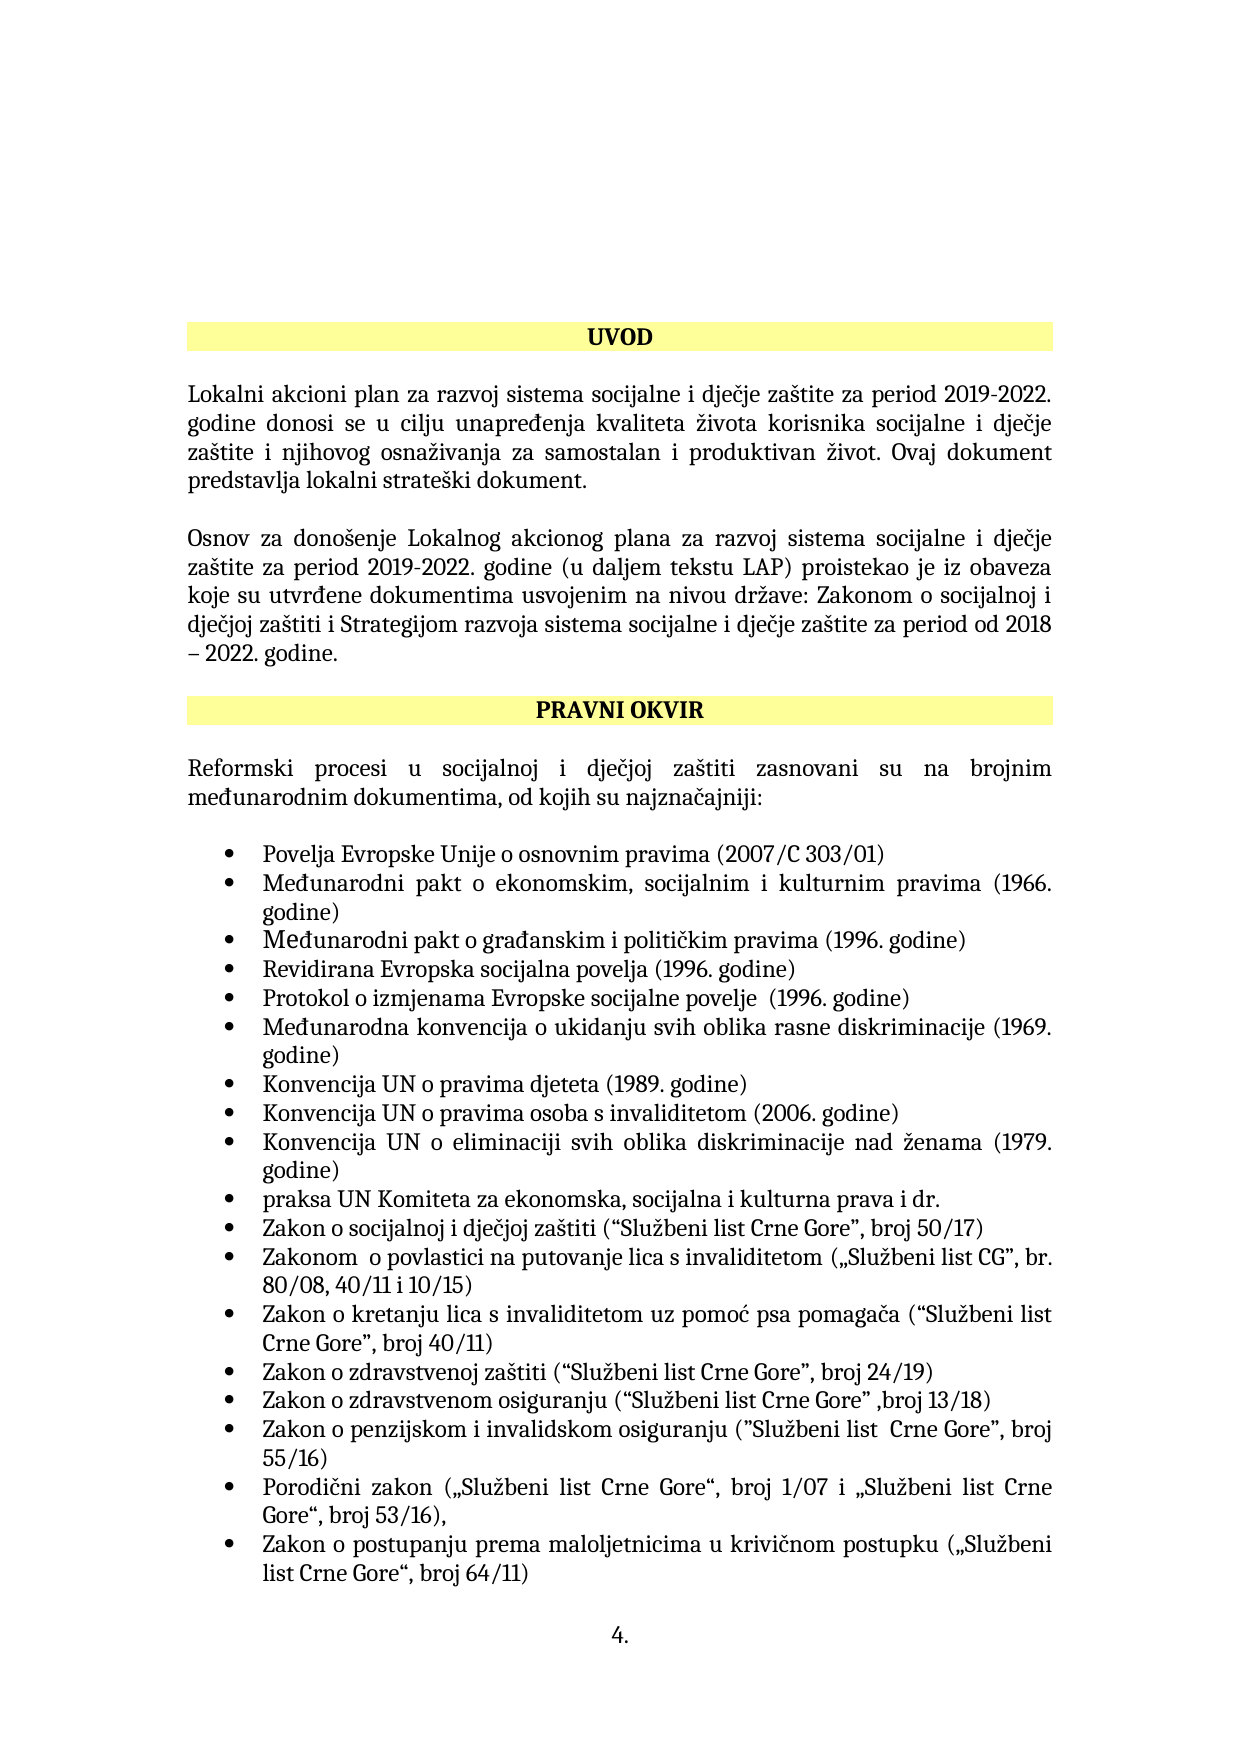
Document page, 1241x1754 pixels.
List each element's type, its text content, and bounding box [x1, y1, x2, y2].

list Zakon o zdravstvenom osiguranju (“Službeni list Crne Gore” ,broj 13/18) [225, 1386, 1053, 1415]
list Međunarodna konvencija o ukidanju svih oblika rasne diskriminacije (1969. godine) [225, 1012, 1053, 1070]
list Protokol o izmjenama Evropske socijalne povelje (1996. godine) [225, 984, 1053, 1012]
list Međunarodni pakt o ekonomskim, socijalnim i kulturnim pravima (1966. godine) [225, 869, 1053, 926]
list Konvencija UN o pravima osoba s invaliditetom (2006. godine) [225, 1099, 1053, 1127]
list Konvencija UN o eliminaciji svih oblika diskriminacije nad ženama (1979. godine) [225, 1127, 1053, 1185]
list Zakon o zdravstvenoj zaštiti (“Službeni list Crne Gore”, broj 24/19) [225, 1357, 1053, 1386]
list Zakon o postupanju prema maloljetnicima u krivičnom postupku („Službeni list Crne Gore“, broj 64/11) [225, 1530, 1053, 1587]
text Osnov za donošenje Lokalnog akcionog plana za razvoj sistema socijalne i dječje zaštite za period 2019-2022. godine (u daljem tekstu LAP) proistekao je iz obaveza koje su utvrđene dokumentima usvojenim na nivou države: Zakonom o socijalnoj i dječjoj zaštiti i Strategijom razvoja sistema socijalne i dječje zaštite za period od 2018 – 2022. godine. [187, 524, 1053, 667]
list Konvencija UN o pravima djeteta (1989. godine) [225, 1070, 1053, 1099]
list Zakon o kretanju lica s invaliditetom uz pomoć psa pomagača (“Službeni list Crne Gore”, broj 40/11) [225, 1300, 1053, 1357]
list praksa UN Komiteta za ekonomska, socijalna i kulturna prava i dr. [225, 1185, 1053, 1214]
list Zakon o penzijskom i invalidskom osiguranju (”Službeni list Crne Gore”, broj 55/16) [225, 1415, 1053, 1472]
text Reformski procesi u socijalnoj i dječjoj zaštiti zasnovani su na brojnim međunarodnim dokumentima, od kojih su najznačajniji: [187, 754, 1053, 811]
text Lokalni akcioni plan za razvoj sistema socijalne i dječje zaštite za period 2019-2022. godine donosi se u cilju unapređenja kvaliteta života korisnika socijalne i dječje zaštite i njihovog osnaživanja za samostalan i produktivan život. Ovaj dokument predstavlja lokalni strateški dokument. [187, 380, 1053, 495]
list Porodični zakon („Službeni list Crne Gore“, broj 1/07 i „Službeni list Crne Gore“, broj 53/16), [225, 1472, 1053, 1530]
list Zakon o socijalnoj i dječjoj zaštiti (“Službeni list Crne Gore”, broj 50/17) [225, 1214, 1053, 1242]
list Povelja Evropske Unije o osnovnim pravima (2007/C 303/01) [225, 840, 1053, 869]
list Revidirana Evropska socijalna povelja (1996. godine) [225, 955, 1053, 984]
text PRAVNI OKVIR [187, 696, 1053, 725]
list Zakonom o povlastici na putovanje lica s invaliditetom („Službeni list CG”, br. 80/08, 40/11 i 10/15) [225, 1242, 1053, 1300]
list Меđunarodni pakt o građanskim i političkim pravima (1996. godine) [225, 926, 1053, 955]
text UVOD [187, 322, 1053, 351]
